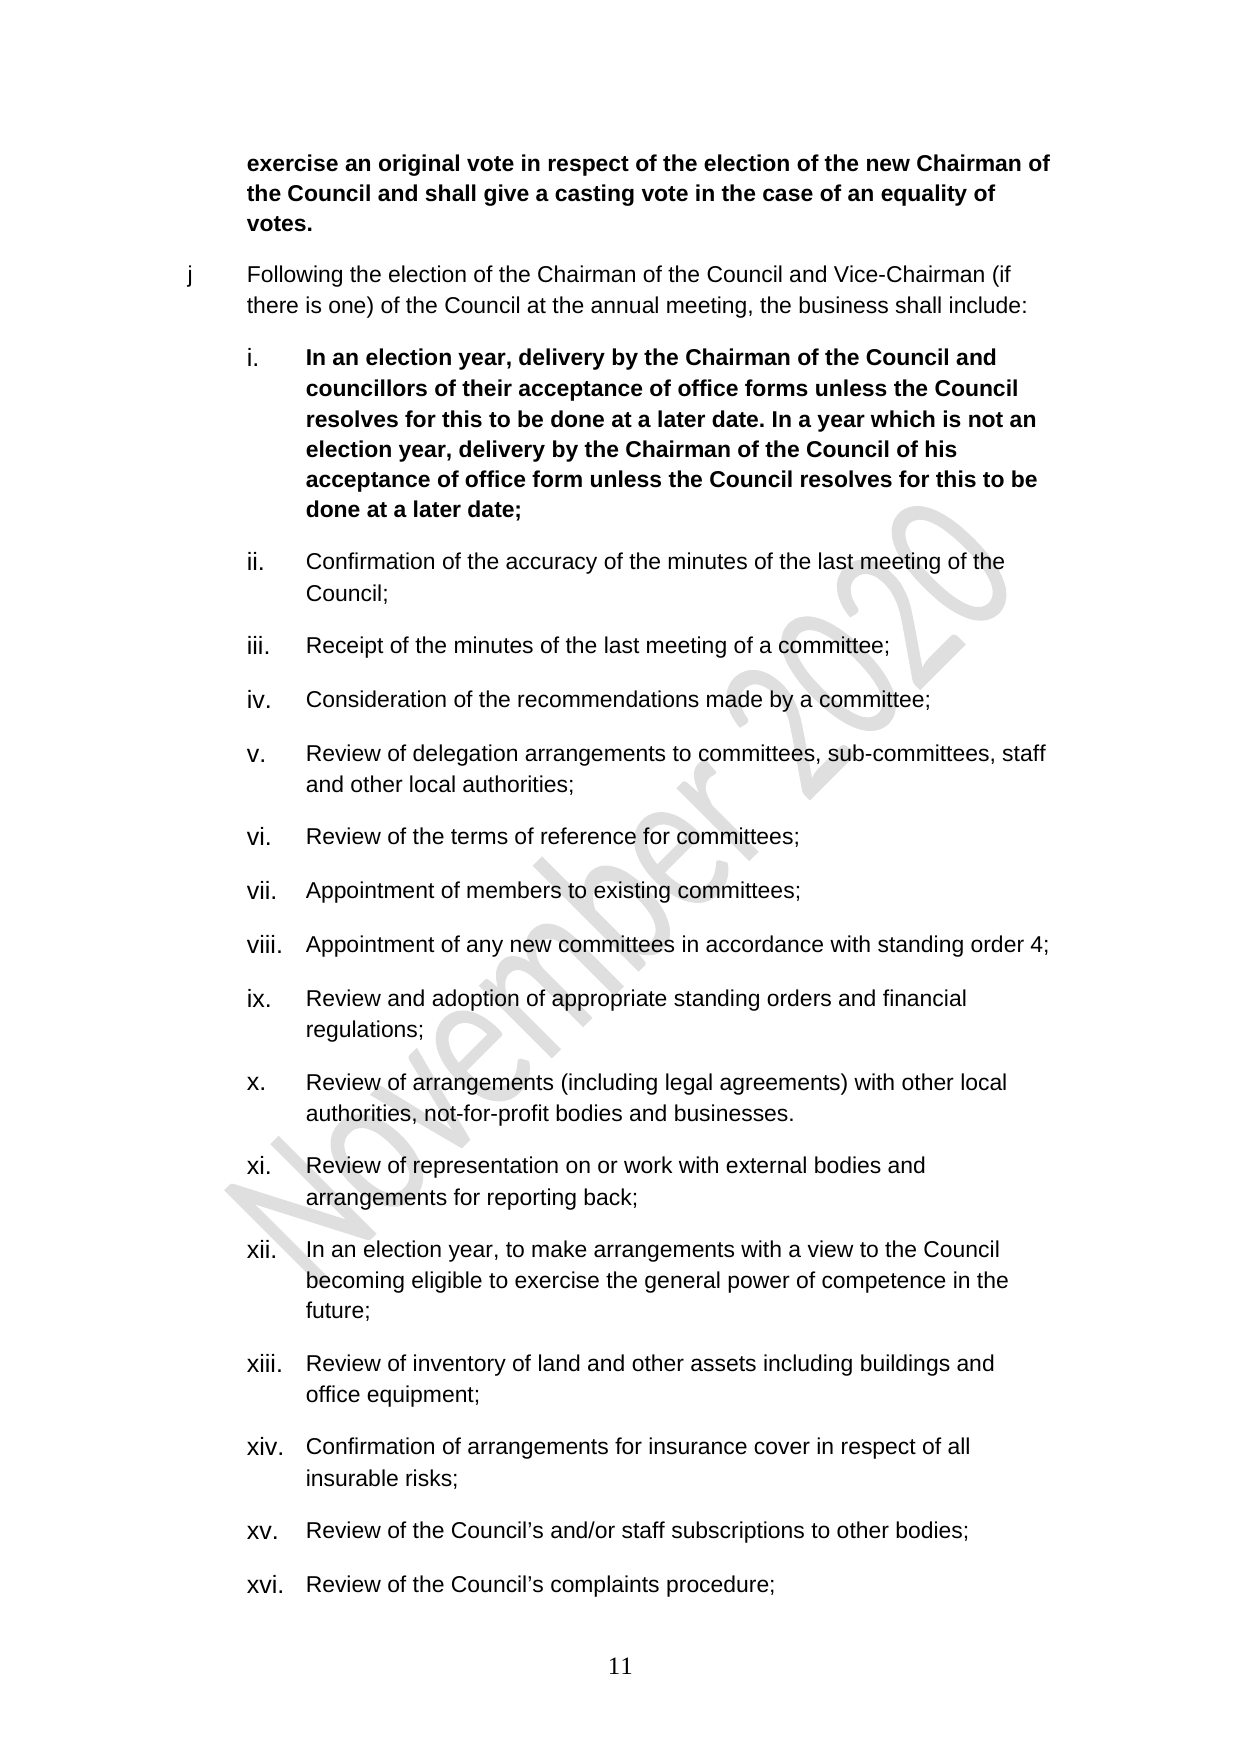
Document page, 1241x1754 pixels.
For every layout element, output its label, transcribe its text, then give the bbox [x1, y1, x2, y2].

list Review of inventory of land and other assets including buildings and office equipment; [247, 1348, 1053, 1407]
list Review of the terms of reference for committees; [247, 822, 1053, 851]
list Review of delegation arrangements to committees, sub-committees, staff and other local authorities; [247, 738, 1053, 797]
list Consideration of the recommendations made by a committee; [247, 685, 1053, 713]
list In an election year, to make arrangements with a view to the Council becoming eligible to exercise the general power of competence in the future; [247, 1235, 1053, 1324]
list Confirmation of arrangements for insurance cover in respect of all insurable risks; [247, 1432, 1053, 1491]
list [187, 150, 1053, 237]
list Following the election of the Chairman of the Council and Vice-Chairman (if there is one) of the Council at the annual meeting, the business shall include: [187, 261, 1053, 318]
list Receipt of the minutes of the last meeting of a committee; [247, 631, 1053, 659]
list Review of the Council’s and/or staff subscriptions to other bodies; [247, 1516, 1053, 1544]
list Appointment of any new committees in accordance with standing order 4; [247, 930, 1053, 959]
list Confirmation of the accuracy of the minutes of the last meeting of the Council; [247, 547, 1053, 606]
list In an election year, delivery by the Chairman of the Council and councillors of their acceptance of office forms unless the Council resolves for this to be done at a later date. In a year which is not an election year, delivery by the Chairman of the Council of his acceptance of office form unless the Council resolves for this to be done at a later date; [247, 343, 1053, 522]
list Review of representation on or work with external bodies and arrangements for reporting back; [247, 1151, 1053, 1210]
list Review of arrangements (including legal agreements) with other local authorities, not-for-profit bodies and businesses. [247, 1067, 1053, 1126]
list Appointment of members to existing committees; [247, 876, 1053, 905]
list Review of the Council’s complaints procedure; [247, 1570, 1053, 1598]
list Review and adoption of appropriate standing orders and financial regulations; [247, 984, 1053, 1043]
